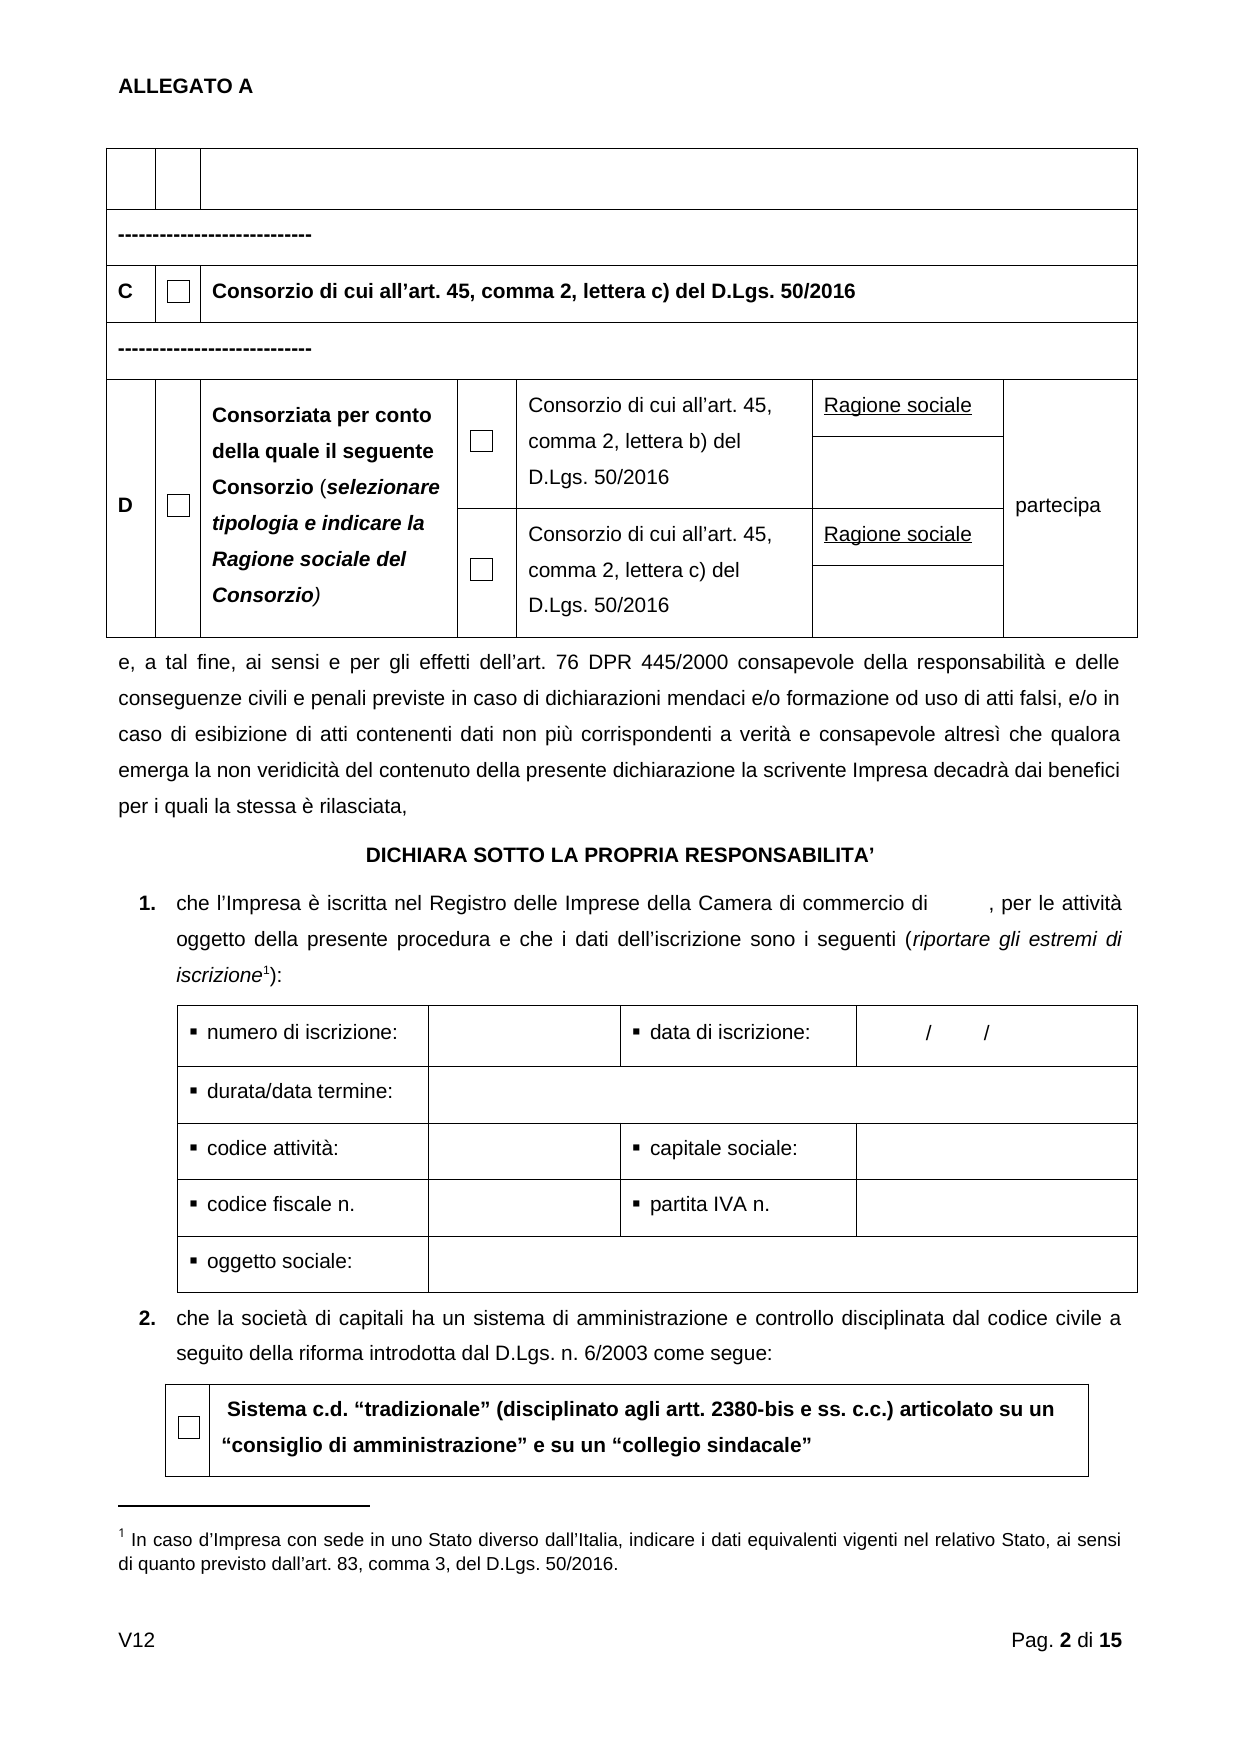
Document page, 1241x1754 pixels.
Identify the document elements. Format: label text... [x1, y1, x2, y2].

list che la società di capitali ha un sistema di amministrazione e controllo disciplinata dal codice civile a seguito della riforma introdotta dal D.Lgs. n. 6/2003 come segue: [139, 1305, 1122, 1365]
table_header [429, 1006, 620, 1066]
table_cell Consorzio di cui all’art. 45, comma 2, lettera b) del D.Lgs. 50/2016 [517, 380, 812, 508]
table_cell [201, 149, 1137, 208]
table_header / / [857, 1006, 1137, 1066]
list che l’Impresa è iscritta nel Registro delle Imprese della Camera di commercio di , per le attività oggetto della presente procedura e che i dati dell’iscrizione sono i seguenti (riportare gli estremi di iscrizione): [139, 891, 1122, 987]
table_cell B [107, 149, 155, 208]
table_cell ---------------------------- [107, 323, 1137, 379]
table_cell Consorzio di cui all’art. 45, comma 2, lettera c) del D.Lgs. 50/2016 [517, 509, 812, 637]
table_header numero di iscrizione: [178, 1006, 428, 1066]
table_cell [156, 380, 200, 637]
table_cell codice fiscale n. [178, 1180, 428, 1236]
table_cell D [107, 380, 155, 637]
table_cell partecipa [1004, 380, 1137, 637]
table_header [166, 1385, 209, 1476]
table_cell Ragione sociale [813, 509, 1003, 565]
table_header data di iscrizione: [621, 1006, 856, 1066]
text DICHIARA SOTTO LA PROPRIA RESPONSABILITA’ [118, 842, 1122, 866]
table_cell durata/data termine: [178, 1067, 428, 1122]
table_cell [813, 437, 1003, 508]
table_cell [429, 1067, 1137, 1122]
table_cell Ragione sociale [813, 380, 1003, 436]
table_cell Consorzio di cui all’art. 45, comma 2, lettera c) del D.Lgs. 50/2016 [201, 266, 1137, 322]
table_cell [813, 566, 1003, 637]
table_cell [429, 1237, 1137, 1292]
table_cell [458, 380, 516, 508]
table_cell [857, 1124, 1137, 1179]
table_cell [857, 1180, 1137, 1236]
text e, a tal fine, ai sensi e per gli effetti dell’art. 76 DPR 445/2000 consapevole della responsabilità e delle conseguenze civili e penali previste in caso di dichiarazioni mendaci e/o formazione od uso di atti falsi, e/o in caso di esibizione di atti contenenti dati non più corrispondenti a verità e consapevole altresì che qualora emerga la non veridicità del contenuto della presente dichiarazione la scrivente Impresa decadrà dai benefici per i quali la stessa è rilasciata, [118, 650, 1122, 818]
table_cell [429, 1124, 620, 1179]
table_cell partita IVA n. [621, 1180, 856, 1236]
table_cell capitale sociale: [621, 1124, 856, 1179]
table_cell [429, 1180, 620, 1236]
table_cell Consorziata per conto della quale il seguente Consorzio (selezionare tipologia e indicare la Ragione sociale del Consorzio) [201, 380, 457, 637]
table_header Sistema c.d. “tradizionale” (disciplinato agli artt. 2380-bis e ss. c.c.) articolato su un “consiglio di amministrazione” e su un “collegio sindacale” [210, 1385, 1088, 1476]
table_cell [156, 266, 200, 322]
table_cell codice attività: [178, 1124, 428, 1179]
table_cell ---------------------------- [107, 210, 1137, 265]
table_cell C [107, 266, 155, 322]
table_cell [458, 509, 516, 637]
table_cell [156, 149, 200, 208]
table_cell oggetto sociale: [178, 1237, 428, 1292]
